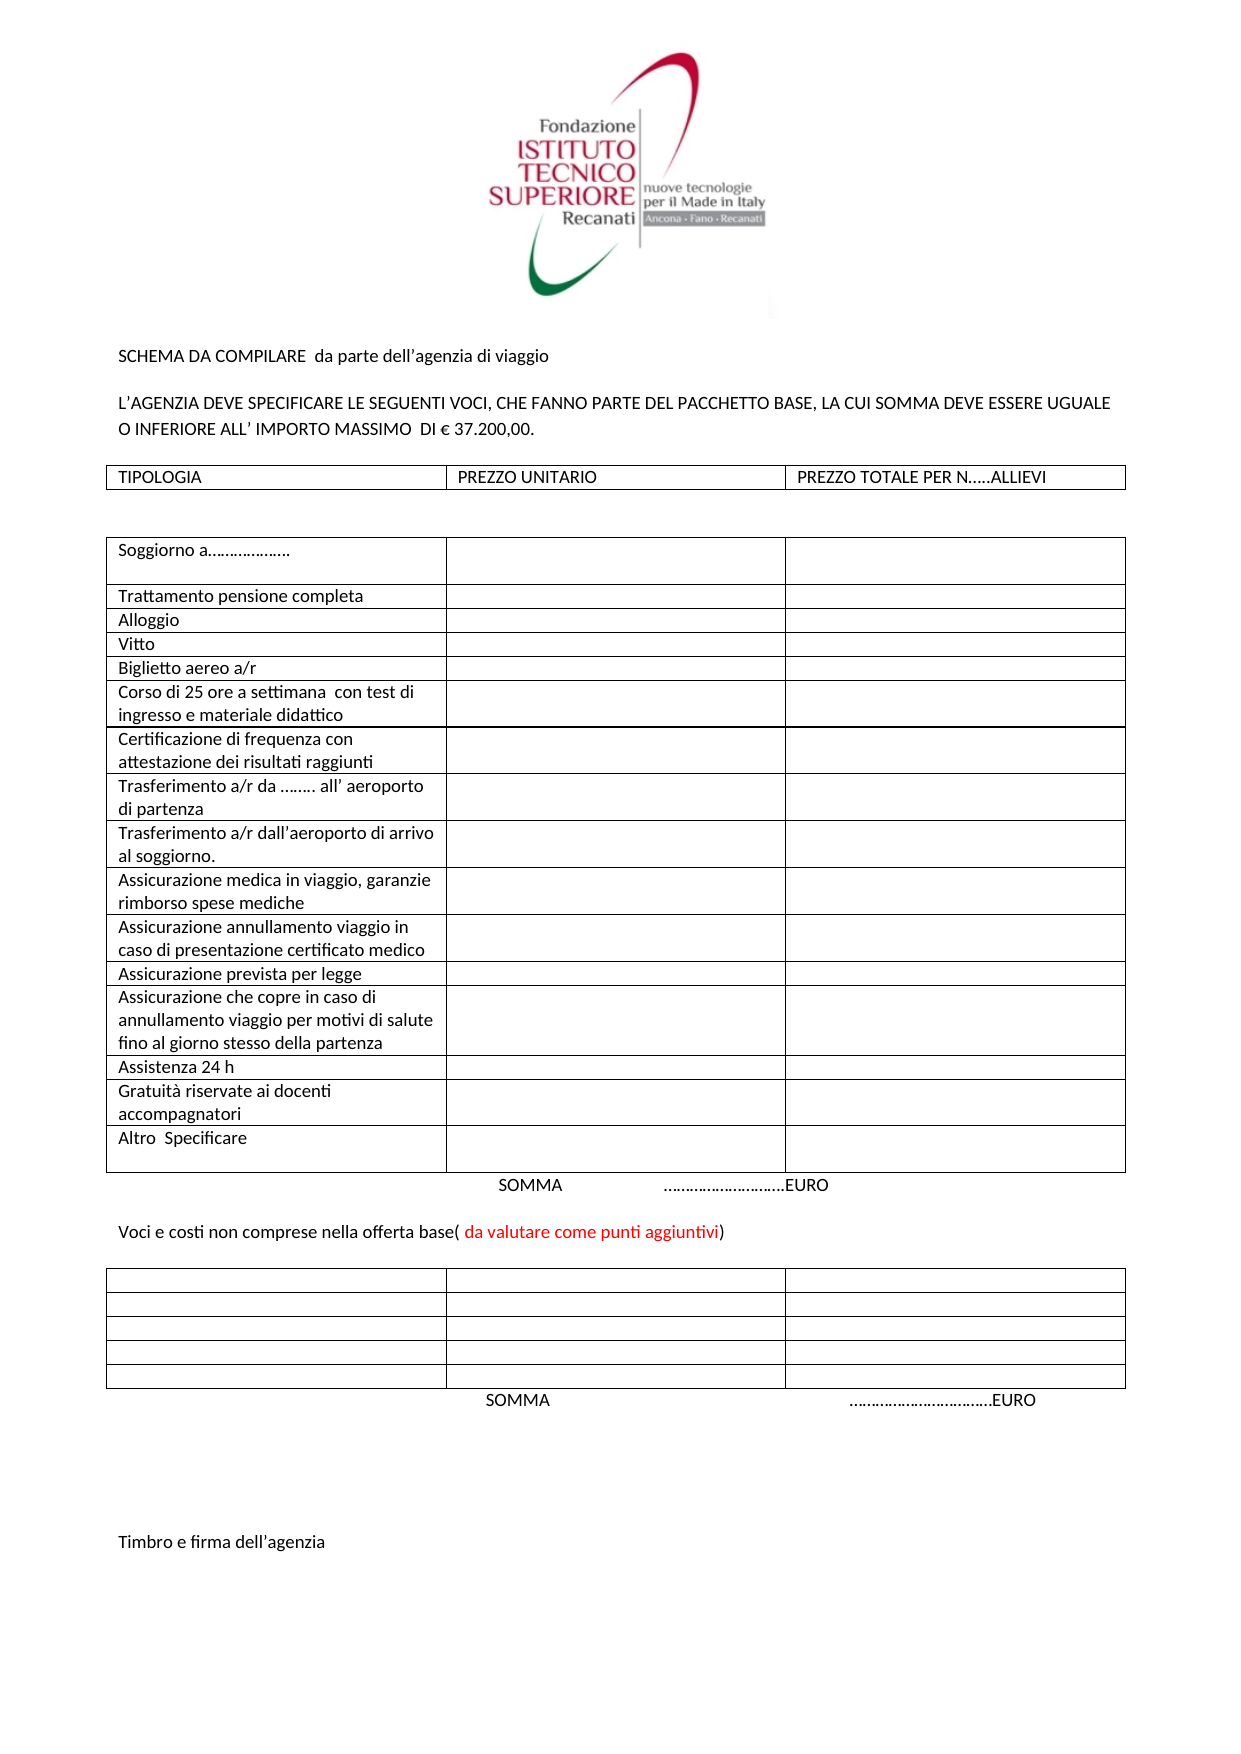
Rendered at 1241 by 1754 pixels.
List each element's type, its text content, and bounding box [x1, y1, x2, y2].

table_cell [447, 986, 785, 1054]
table_header PREZZO UNITARIO [447, 466, 785, 488]
table_cell [786, 962, 1125, 985]
table_cell Gratuità riservate ai docenti accompagnatori [107, 1080, 446, 1125]
table_cell [447, 609, 785, 632]
table_cell [786, 657, 1125, 679]
table_cell [447, 962, 785, 985]
table_cell [786, 585, 1125, 608]
table_header [786, 1269, 1125, 1292]
table_cell Vitto [107, 633, 446, 656]
table_header PREZZO TOTALE PER N…..ALLIEVI [786, 466, 1125, 488]
table_header TIPOLOGIA [107, 466, 446, 488]
table_cell Corso di 25 ore a settimana con test di ingresso e materiale didattico [107, 681, 446, 726]
table_cell [447, 1317, 785, 1339]
table_cell Certificazione di frequenza con attestazione dei risultati raggiunti [107, 728, 446, 773]
table_cell [786, 821, 1125, 867]
table_cell [447, 915, 785, 961]
table_cell [447, 633, 785, 656]
table_cell [107, 1341, 446, 1363]
table_cell Altro Specificare [107, 1126, 446, 1172]
table_cell [447, 821, 785, 867]
picture [453, 37, 787, 319]
table_cell Assistenza 24 h [107, 1056, 446, 1078]
table_cell [786, 609, 1125, 632]
table_cell [447, 1126, 785, 1172]
table_cell [786, 728, 1125, 773]
table_cell Alloggio [107, 609, 446, 632]
text Voci e costi non comprese nella offerta base( da valutare come punti aggiuntivi) [118, 1220, 1122, 1243]
table_cell Trasferimento a/r dall’aeroporto di arrivo al soggiorno. [107, 821, 446, 867]
table_cell [447, 1293, 785, 1316]
table_cell [447, 1365, 785, 1387]
table_header [447, 538, 785, 584]
table_cell Biglietto aereo a/r [107, 657, 446, 679]
table_cell [447, 868, 785, 914]
table_cell [786, 1293, 1125, 1316]
text L’AGENZIA DEVE SPECIFICARE LE SEGUENTI VOCI, CHE FANNO PARTE DEL PACCHETTO BASE, DEVE ESSERE UGUALE O INFERIORE ALL’ IMPORTO MASSIMO DI € 37.200,00. [118, 391, 1122, 440]
table_header [107, 1269, 446, 1292]
table_cell Assicurazione annullamento viaggio in caso di presentazione certificato medico [107, 915, 446, 961]
table_cell [786, 1317, 1125, 1339]
table_cell [107, 1317, 446, 1339]
table_cell [447, 1080, 785, 1125]
table_cell [447, 657, 785, 679]
table_cell Trattamento pensione completa [107, 585, 446, 608]
table_cell Trasferimento a/r da …….. all’ aeroporto di partenza [107, 774, 446, 820]
table_cell [447, 585, 785, 608]
table_header Soggiorno a………………. [107, 538, 446, 584]
table_cell [786, 1365, 1125, 1387]
table_cell [786, 1126, 1125, 1172]
text Timbro e firma dell’agenzia [118, 1530, 1122, 1553]
table_cell [447, 774, 785, 820]
text SOMMA ……………………………EURO [118, 1389, 1122, 1411]
table_cell Assicurazione medica in viaggio, garanzie rimborso spese mediche [107, 868, 446, 914]
text SCHEMA DA COMPILARE da parte dell’agenzia di viaggio [118, 344, 1122, 367]
table_cell Assicurazione che copre in caso di annullamento viaggio per motivi di salute fino al giorno stesso della partenza [107, 986, 446, 1054]
table_cell [107, 1293, 446, 1316]
table_cell [786, 868, 1125, 914]
table_cell [786, 1080, 1125, 1125]
table_cell [786, 774, 1125, 820]
table_cell [447, 1056, 785, 1078]
table_cell [786, 915, 1125, 961]
table_cell [786, 1056, 1125, 1078]
text SOMMA ……………………….EURO [118, 1173, 1122, 1196]
table_cell Assicurazione prevista per legge [107, 962, 446, 985]
table_header [447, 1269, 785, 1292]
table_cell [107, 1365, 446, 1387]
table_cell [786, 986, 1125, 1054]
table_header [786, 538, 1125, 584]
table_cell [786, 633, 1125, 656]
table_cell [447, 1341, 785, 1363]
table_cell [447, 681, 785, 726]
table_cell [786, 1341, 1125, 1363]
table_cell [786, 681, 1125, 726]
table_cell [447, 728, 785, 773]
